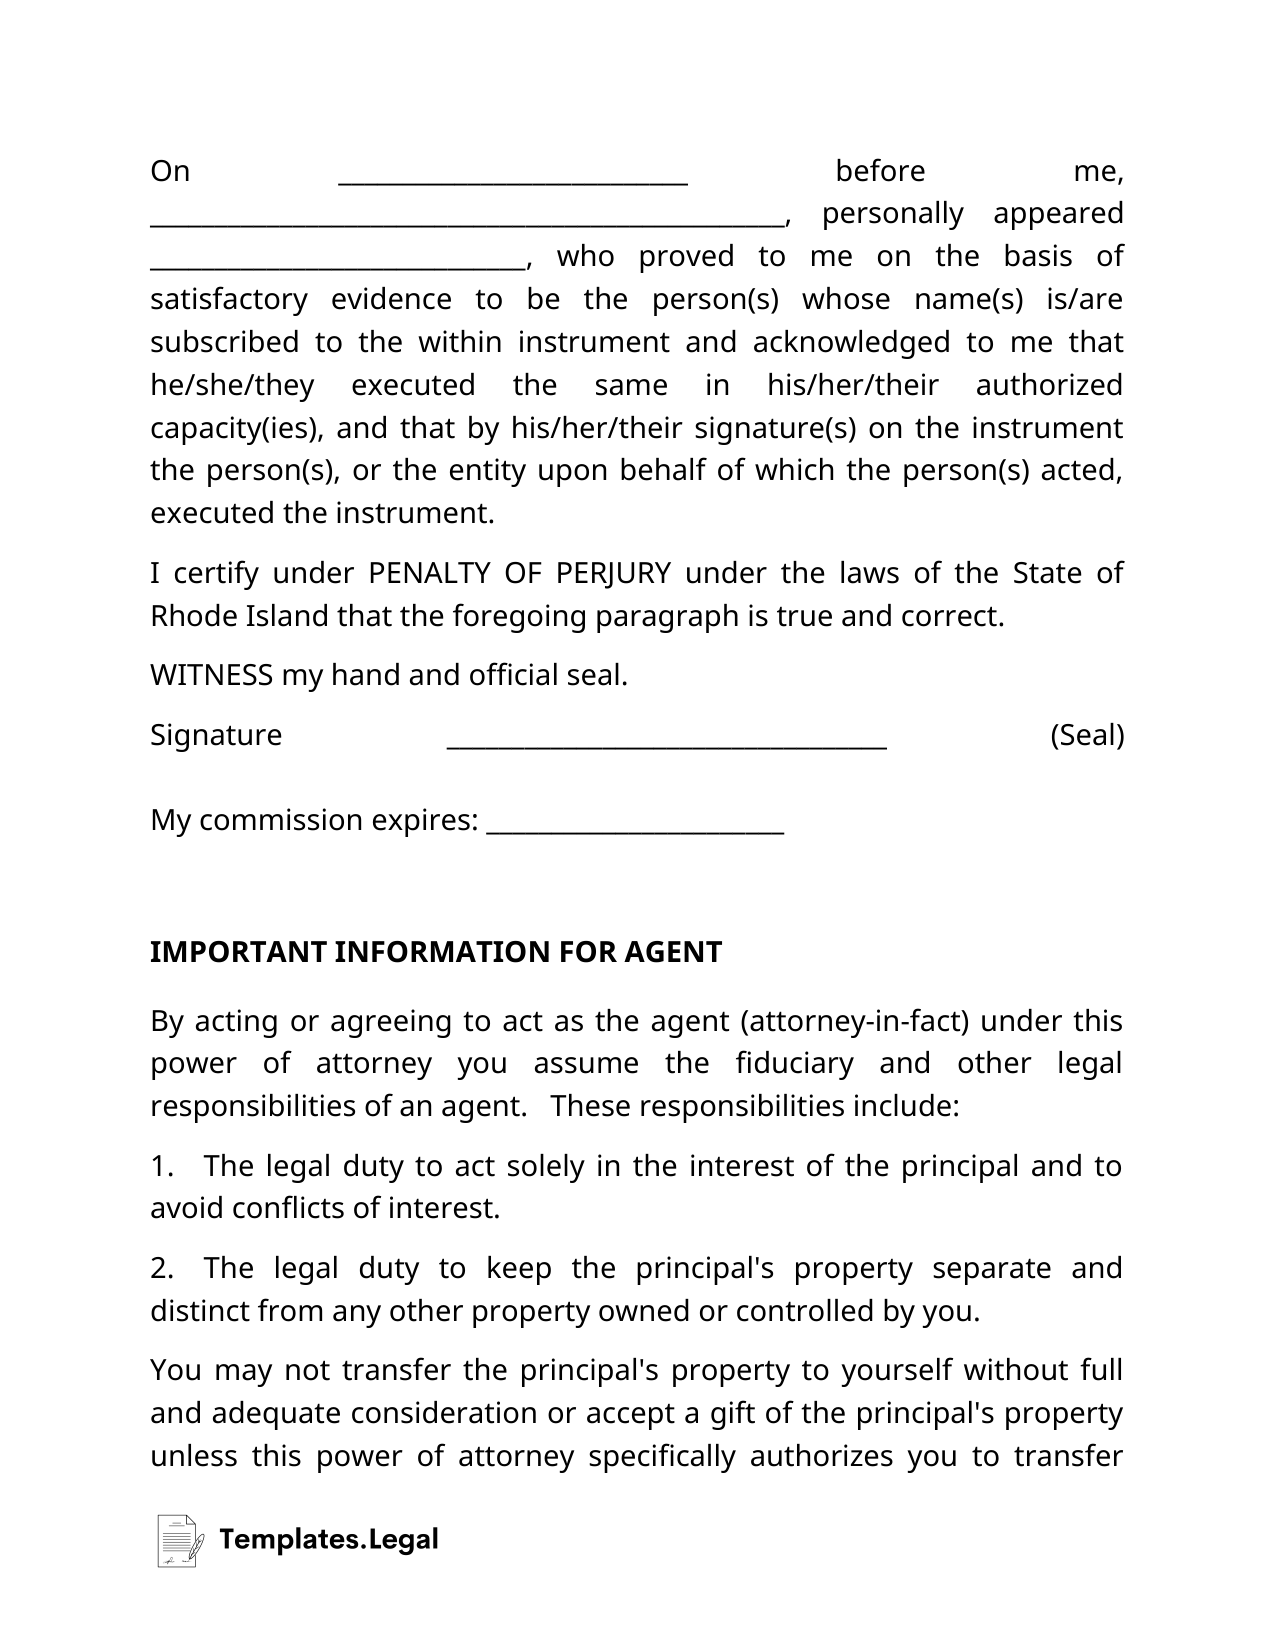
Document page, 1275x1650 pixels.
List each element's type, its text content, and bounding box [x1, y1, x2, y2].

text WITNESS my hand and official seal. [150, 654, 1125, 694]
text IMPORTANT INFORMATION FOR AGENT [150, 931, 1125, 971]
picture [150, 1507, 445, 1575]
text Signature __________________________________ (Seal) [150, 714, 1125, 781]
text My commission expires: _______________________ [150, 799, 1125, 839]
text I certify under PENALTY OF PERJURY under the laws of the State of Rhode Island that the foregoing paragraph is true and correct. [150, 552, 1125, 634]
text 2. The legal duty to keep the principal's property separate and distinct from any other property owned or controlled by you. [150, 1247, 1125, 1330]
text 1. The legal duty to act solely in the interest of the principal and to avoid conflicts of interest. [150, 1145, 1125, 1227]
text By acting or agreeing to act as the agent (attorney-in-fact) under this power of attorney you assume the fiduciary and other legal responsibilities of an agent. These responsibilities include: [150, 1000, 1125, 1125]
text On ___________________________ before me, _________________________________________________, personally appeared _____________________________, who proved to me on the basis of satisfactory evidence to be the person(s) whose name(s) is/are subscribed to the within instrument and acknowledged to me that he/she/they executed the same in his/her/their authorized capacity(ies), and that by his/her/their signature(s) on the instrument the person(s), or the entity upon behalf of which the person(s) acted, executed the instrument. [150, 150, 1125, 532]
